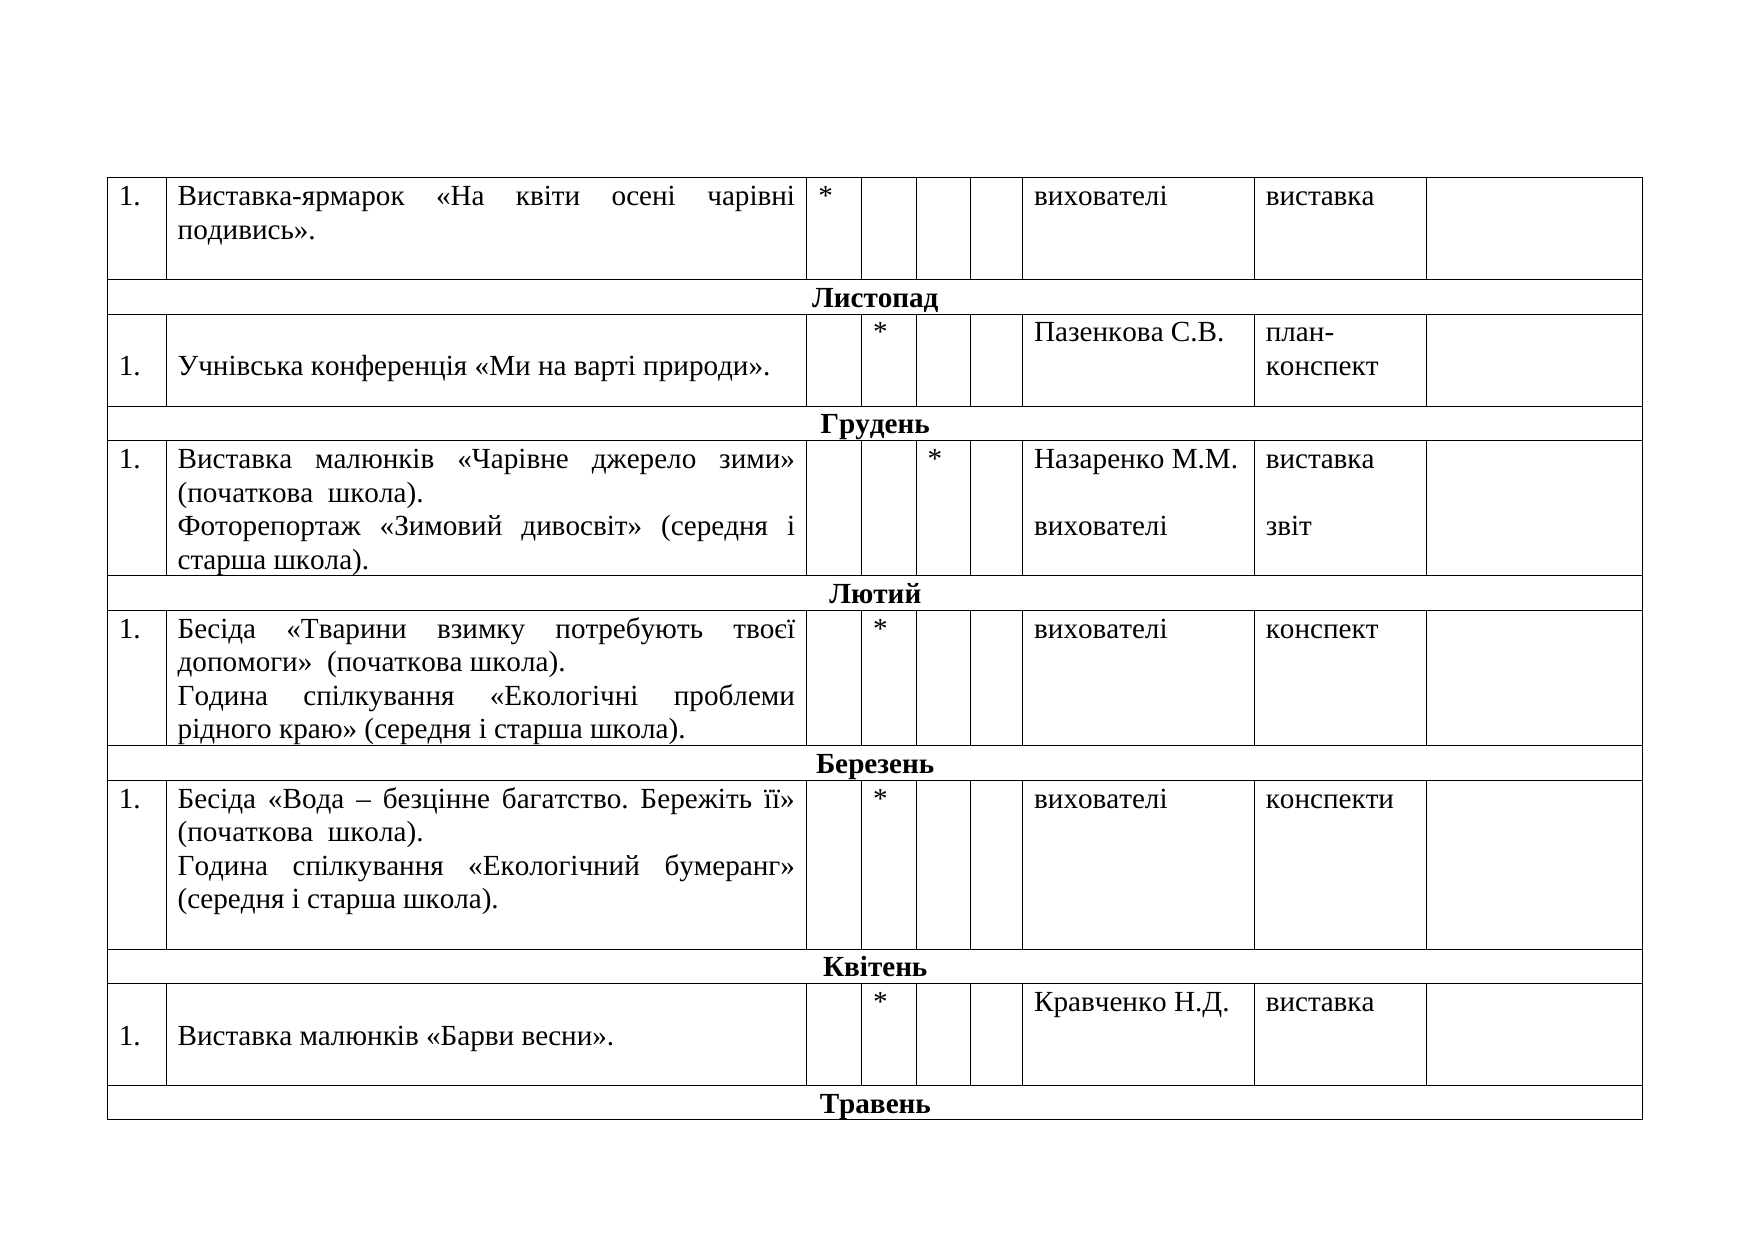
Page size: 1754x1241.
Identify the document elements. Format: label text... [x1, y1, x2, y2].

table_cell [917, 178, 970, 279]
table_cell 1. [108, 178, 166, 279]
table_cell Бесіда «Тварини взимку потребують твоєї допомоги» (початкова школа). Година спілкування «Екологічні проблеми рідного краю» (середня і старша школа). [167, 611, 806, 745]
table_cell 1. [108, 781, 166, 948]
table_cell [862, 178, 916, 279]
table_cell 1. [108, 611, 166, 745]
table_cell Виставка малюнків «Чарівне джерело зими» (початкова школа). Фоторепортаж «Зимовий дивосвіт» (середня і старша школа). [167, 441, 806, 575]
table_cell * [862, 984, 916, 1085]
table_cell [1427, 781, 1642, 948]
table_cell Лютий [108, 576, 1642, 610]
table_cell вихователі [1023, 611, 1254, 745]
table_cell виставка [1255, 984, 1426, 1085]
table_cell [1427, 178, 1642, 279]
table_cell [971, 178, 1022, 279]
table_cell [971, 611, 1022, 745]
table_cell 1. [108, 315, 166, 406]
table_cell вихователі [1023, 178, 1254, 279]
table_cell Бесіда «Вода – безцінне багатство. Бережіть її» (початкова школа). Година спілкування «Екологічний бумеранг» (середня і старша школа). [167, 781, 806, 948]
table_cell [917, 781, 970, 948]
table_cell [917, 611, 970, 745]
table_cell [1427, 611, 1642, 745]
table_cell Травень [108, 1086, 1642, 1119]
table_cell вихователі [1023, 781, 1254, 948]
table_cell * [917, 441, 970, 575]
table_cell [971, 984, 1022, 1085]
table_cell Виставка малюнків «Барви весни». [167, 984, 806, 1085]
table_cell [971, 781, 1022, 948]
table_cell [807, 984, 861, 1085]
table_cell виставка [1255, 178, 1426, 279]
table_cell конспекти [1255, 781, 1426, 948]
table_cell Листопад [108, 280, 1642, 313]
table_cell [807, 781, 861, 948]
table_cell * [862, 781, 916, 948]
table_cell конспект [1255, 611, 1426, 745]
table_cell план- конспект [1255, 315, 1426, 406]
table_cell [1427, 315, 1642, 406]
table_cell [1427, 984, 1642, 1085]
table_cell Грудень [108, 407, 1642, 440]
table_cell Виставка-ярмарок «На квіти осені чарівні подивись». [167, 178, 806, 279]
table_cell Учнівська конференція «Ми на варті природи». [167, 315, 806, 406]
table_cell [971, 441, 1022, 575]
table_cell [1427, 441, 1642, 575]
table_cell Березень [108, 746, 1642, 780]
table_cell [917, 984, 970, 1085]
table_cell * [862, 315, 916, 406]
table_cell [807, 441, 861, 575]
table_cell [807, 611, 861, 745]
table_cell 1. [108, 984, 166, 1085]
table_cell 1. [108, 441, 166, 575]
table_cell * [807, 178, 861, 279]
table_cell [917, 315, 970, 406]
table_cell Кравченко Н.Д. [1023, 984, 1254, 1085]
table_cell [971, 315, 1022, 406]
table_cell [807, 315, 861, 406]
table_cell Назаренко М.М. вихователі [1023, 441, 1254, 575]
table_cell * [862, 611, 916, 745]
table_cell виставка звіт [1255, 441, 1426, 575]
table_cell Пазенкова С.В. [1023, 315, 1254, 406]
table_cell Квітень [108, 950, 1642, 983]
table_cell [862, 441, 916, 575]
